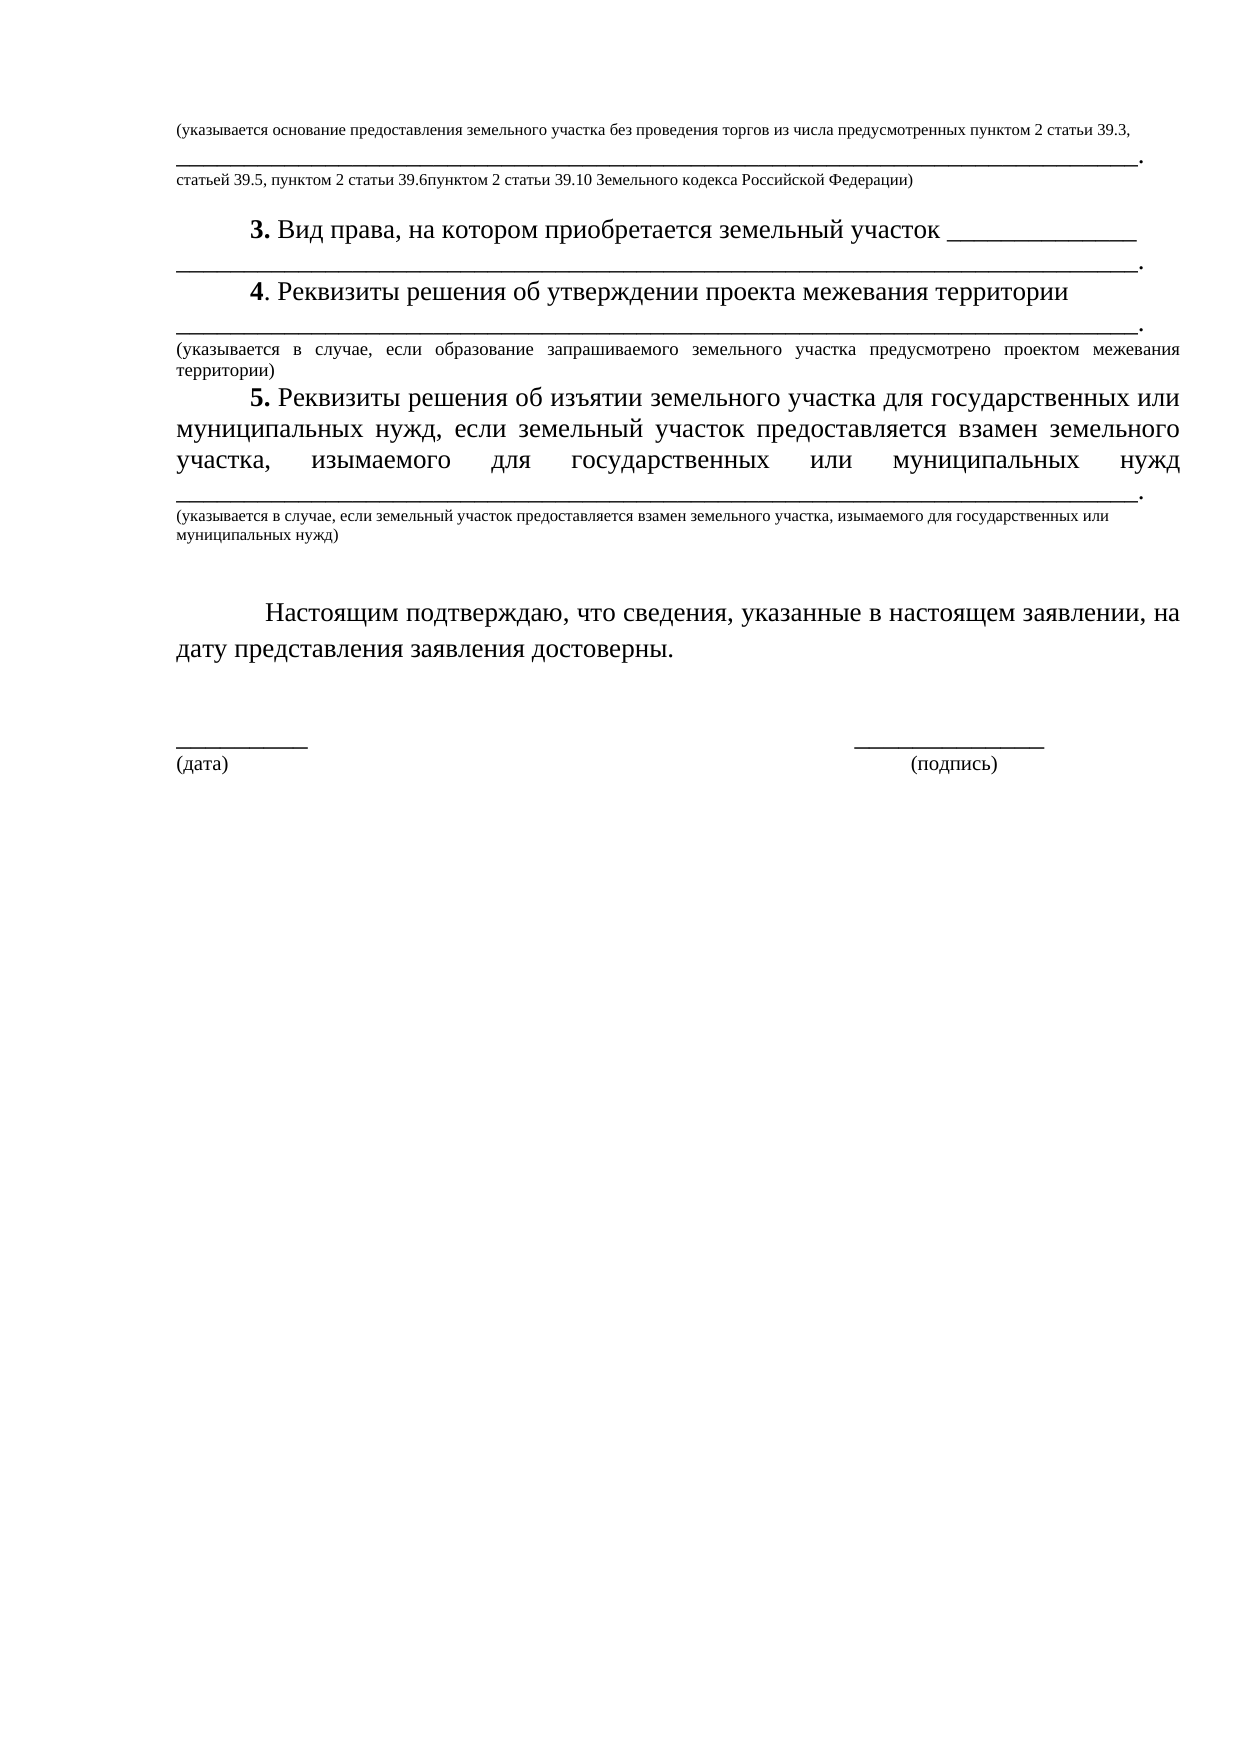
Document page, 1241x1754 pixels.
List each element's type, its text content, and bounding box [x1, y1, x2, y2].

text _______________________________________________________________________. [176, 244, 1181, 275]
text 4. Реквизиты решения об утверждении проекта межевания территории [176, 275, 1181, 307]
text _________ _____________ [176, 718, 1181, 751]
text (указывается в случае, если земельный участок предоставляется взамен земельного участка, изымаемого для государственных или муниципальных нужд) [176, 505, 1181, 544]
text 5. Реквизиты решения об изъятии земельного участка для государственных или муниципальных нужд, если земельный участок предоставляется взамен земельного участка, изымаемого для государственных или муниципальных нужд _______________________________________________________________________. [176, 381, 1181, 505]
text статьей 39.5, пунктом 2 статьи 39.6пунктом 2 статьи 39.10 Земельного кодекса Российской Федерации) [176, 169, 1181, 189]
text (указывается в случае, если образование запрашиваемого земельного участка предусмотрено проектом межевания территории) [176, 338, 1181, 381]
text Настоящим подтверждаю, что сведения, указанные в настоящем заявлении, на дату представления заявления достоверны. [176, 596, 1181, 663]
text _______________________________________________________________________. [176, 307, 1181, 338]
text 3. Вид права, на котором приобретается земельный участок ______________ [176, 213, 1181, 244]
text (указывается основание предоставления земельного участка без проведения торгов из числа предусмотренных пунктом 2 статьи 39.3, [176, 119, 1181, 138]
text (дата) (подпись) [176, 751, 1181, 775]
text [176, 138, 1181, 169]
